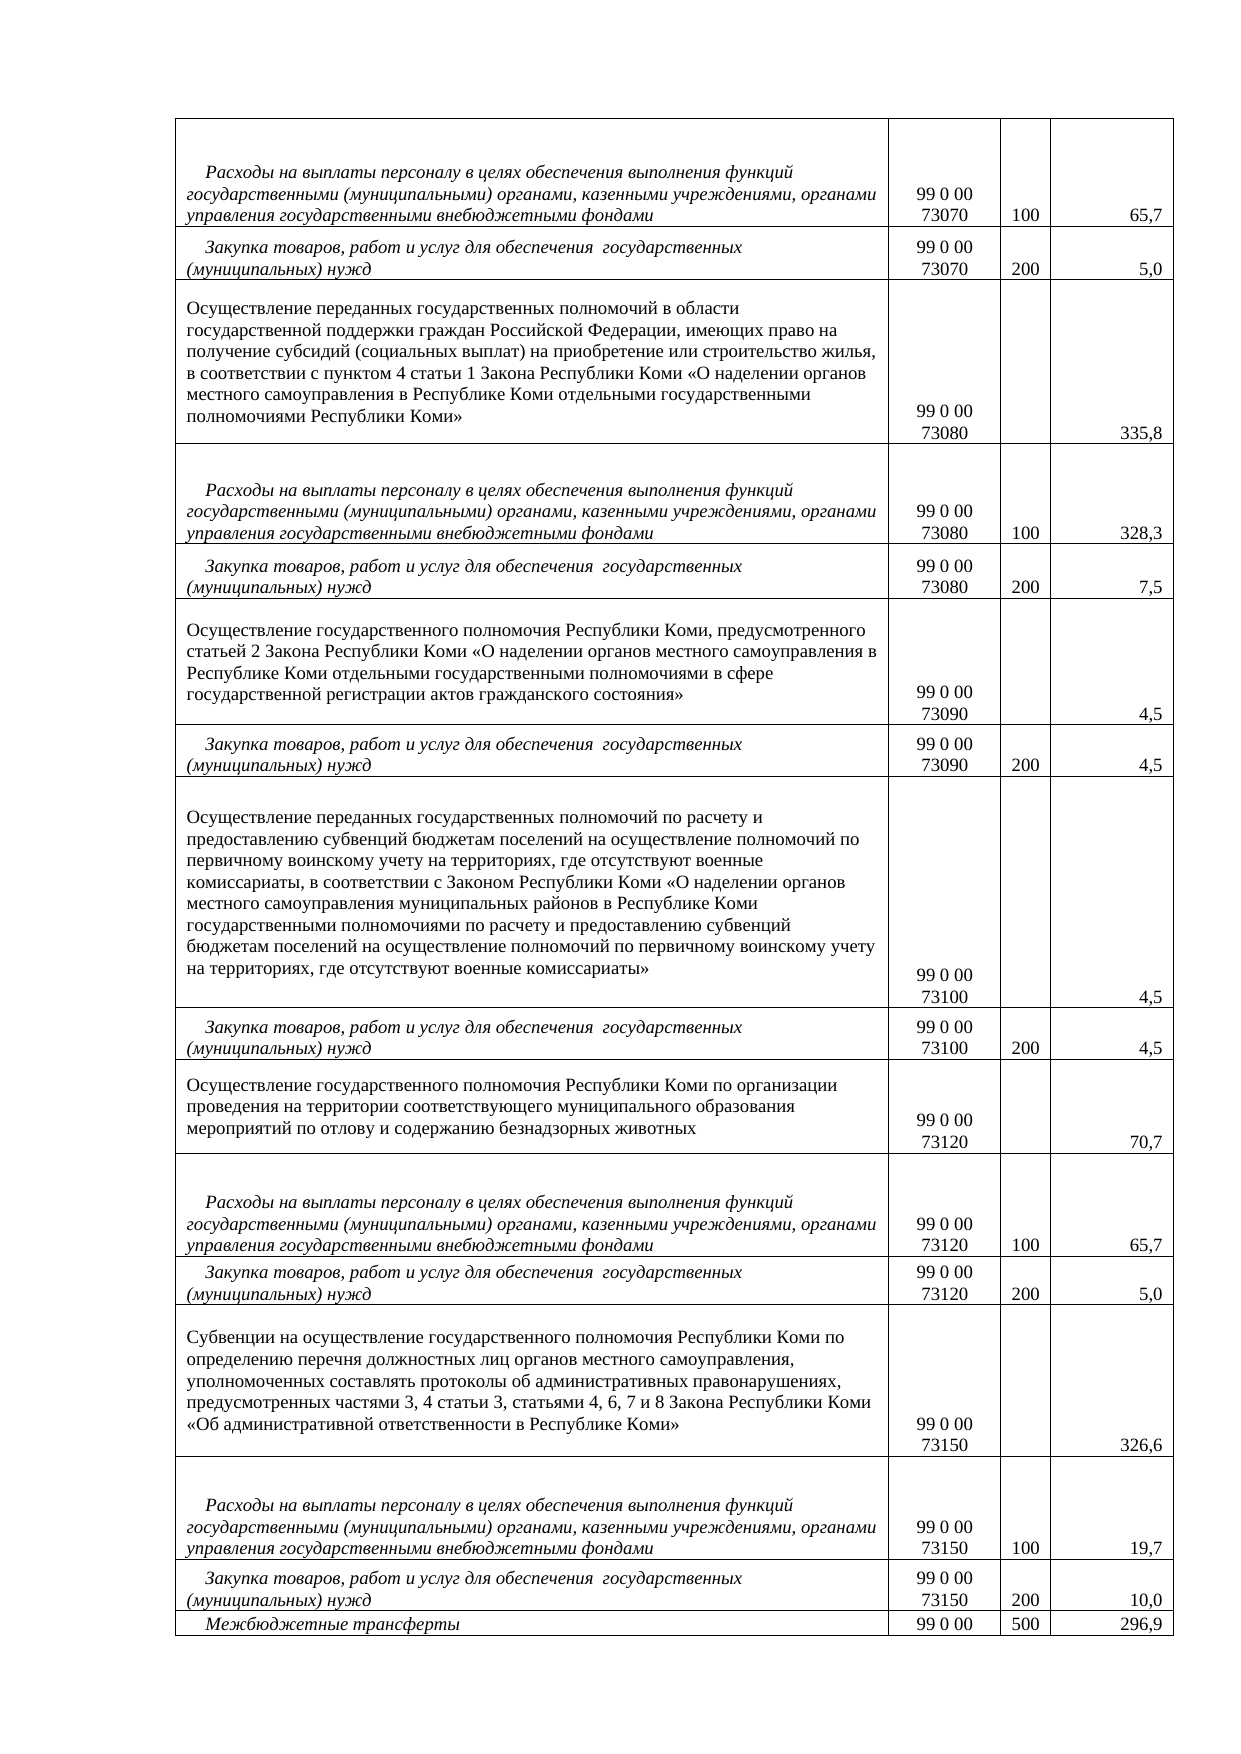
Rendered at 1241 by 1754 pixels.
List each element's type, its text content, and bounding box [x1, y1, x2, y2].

table_cell [1001, 280, 1050, 443]
table_cell 100 [1001, 444, 1050, 543]
table_cell 99 0 00 73100 [889, 1008, 1000, 1059]
table_cell 100 [1001, 1457, 1050, 1559]
table_cell Закупка товаров, работ и услуг для обеспечения государственных (муниципальных) нужд [176, 227, 888, 279]
table_cell 99 0 00 73150 [889, 1611, 1000, 1635]
table_cell 65,7 [1051, 119, 1173, 226]
table_cell 99 0 00 73080 [889, 280, 1000, 443]
table_cell Осуществление государственного полномочия Республики Коми по организации проведения на территории соответствующего муниципального образования мероприятий по отлову и содержанию безнадзорных животных [176, 1060, 888, 1152]
table_cell Закупка товаров, работ и услуг для обеспечения государственных (муниципальных) нужд [176, 1008, 888, 1059]
table_cell 99 0 00 73070 [889, 227, 1000, 279]
table_cell 7,5 [1051, 544, 1173, 598]
table_cell 4,5 [1051, 725, 1173, 776]
table_cell 200 [1001, 227, 1050, 279]
table_cell 19,7 [1051, 1457, 1173, 1559]
table_cell 99 0 00 73150 [889, 1305, 1000, 1456]
table_cell 100 [1001, 119, 1050, 226]
table_cell 10,0 [1051, 1560, 1173, 1610]
table_cell 200 [1001, 1008, 1050, 1059]
table_cell 200 [1001, 1257, 1050, 1304]
table_cell 99 0 00 73090 [889, 725, 1000, 776]
table_cell Осуществление государственного полномочия Республики Коми, предусмотренного статьей 2 Закона Республики Коми «О наделении органов местного самоуправления в Республике Коми отдельными государственными полномочиями в сфере государственной регистрации актов гражданского состояния» [176, 599, 888, 724]
table_cell Закупка товаров, работ и услуг для обеспечения государственных (муниципальных) нужд [176, 725, 888, 776]
table_cell 200 [1001, 725, 1050, 776]
table_cell 5,0 [1051, 1257, 1173, 1304]
table_cell [1001, 599, 1050, 724]
table_cell 500 [1001, 1611, 1050, 1635]
table_cell 99 0 00 73150 [889, 1457, 1000, 1559]
table_cell 100 [1001, 1154, 1050, 1256]
table_cell 70,7 [1051, 1060, 1173, 1152]
table_cell Закупка товаров, работ и услуг для обеспечения государственных (муниципальных) нужд [176, 1560, 888, 1610]
table_cell Субвенции на осуществление государственного полномочия Республики Коми по определению перечня должностных лиц органов местного самоуправления, уполномоченных составлять протоколы об административных правонарушениях, предусмотренных частями 3, 4 статьи 3, статьями 4, 6, 7 и 8 Закона Республики Коми «Об административной ответственности в Республике Коми» [176, 1305, 888, 1456]
table_cell 5,0 [1051, 227, 1173, 279]
table_cell 99 0 00 73120 [889, 1060, 1000, 1152]
table_cell Осуществление переданных государственных полномочий в области государственной поддержки граждан Российской Федерации, имеющих право на получение субсидий (социальных выплат) на приобретение или строительство жилья, в соответствии с пунктом 4 статьи 1 Закона Республики Коми «О наделении органов местного самоуправления в Республике Коми отдельными государственными полномочиями Республики Коми» [176, 280, 888, 443]
table_cell Закупка товаров, работ и услуг для обеспечения государственных (муниципальных) нужд [176, 544, 888, 598]
table_cell 296,9 [1051, 1611, 1173, 1635]
table_cell 65,7 [1051, 1154, 1173, 1256]
table_cell 99 0 00 73070 [889, 119, 1000, 226]
table_cell 99 0 00 73090 [889, 599, 1000, 724]
table_cell 326,6 [1051, 1305, 1173, 1456]
table_cell 4,5 [1051, 1008, 1173, 1059]
table_cell 99 0 00 73150 [889, 1560, 1000, 1610]
table_cell Закупка товаров, работ и услуг для обеспечения государственных (муниципальных) нужд [176, 1257, 888, 1304]
table_cell [1001, 1060, 1050, 1152]
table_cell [176, 1611, 888, 1635]
table_cell 99 0 00 73120 [889, 1257, 1000, 1304]
table_cell 99 0 00 73120 [889, 1154, 1000, 1256]
table_cell [1001, 777, 1050, 1007]
table_cell 200 [1001, 1560, 1050, 1610]
table_cell 335,8 [1051, 280, 1173, 443]
table_cell 4,5 [1051, 599, 1173, 724]
table_cell 99 0 00 73080 [889, 444, 1000, 543]
table_cell [1001, 1305, 1050, 1456]
table_cell 99 0 00 73100 [889, 777, 1000, 1007]
table_cell 99 0 00 73080 [889, 544, 1000, 598]
table_cell 328,3 [1051, 444, 1173, 543]
table_cell 200 [1001, 544, 1050, 598]
table_cell Осуществление переданных государственных полномочий по расчету и предоставлению субвенций бюджетам поселений на осуществление полномочий по первичному воинскому учету на территориях, где отсутствуют военные комиссариаты, в соответствии с Законом Республики Коми «О наделении органов местного самоуправления муниципальных районов в Республике Коми государственными полномочиями по расчету и предоставлению субвенций бюджетам поселений на осуществление полномочий по первичному воинскому учету на территориях, где отсутствуют военные комиссариаты» [176, 777, 888, 1007]
table_cell 4,5 [1051, 777, 1173, 1007]
